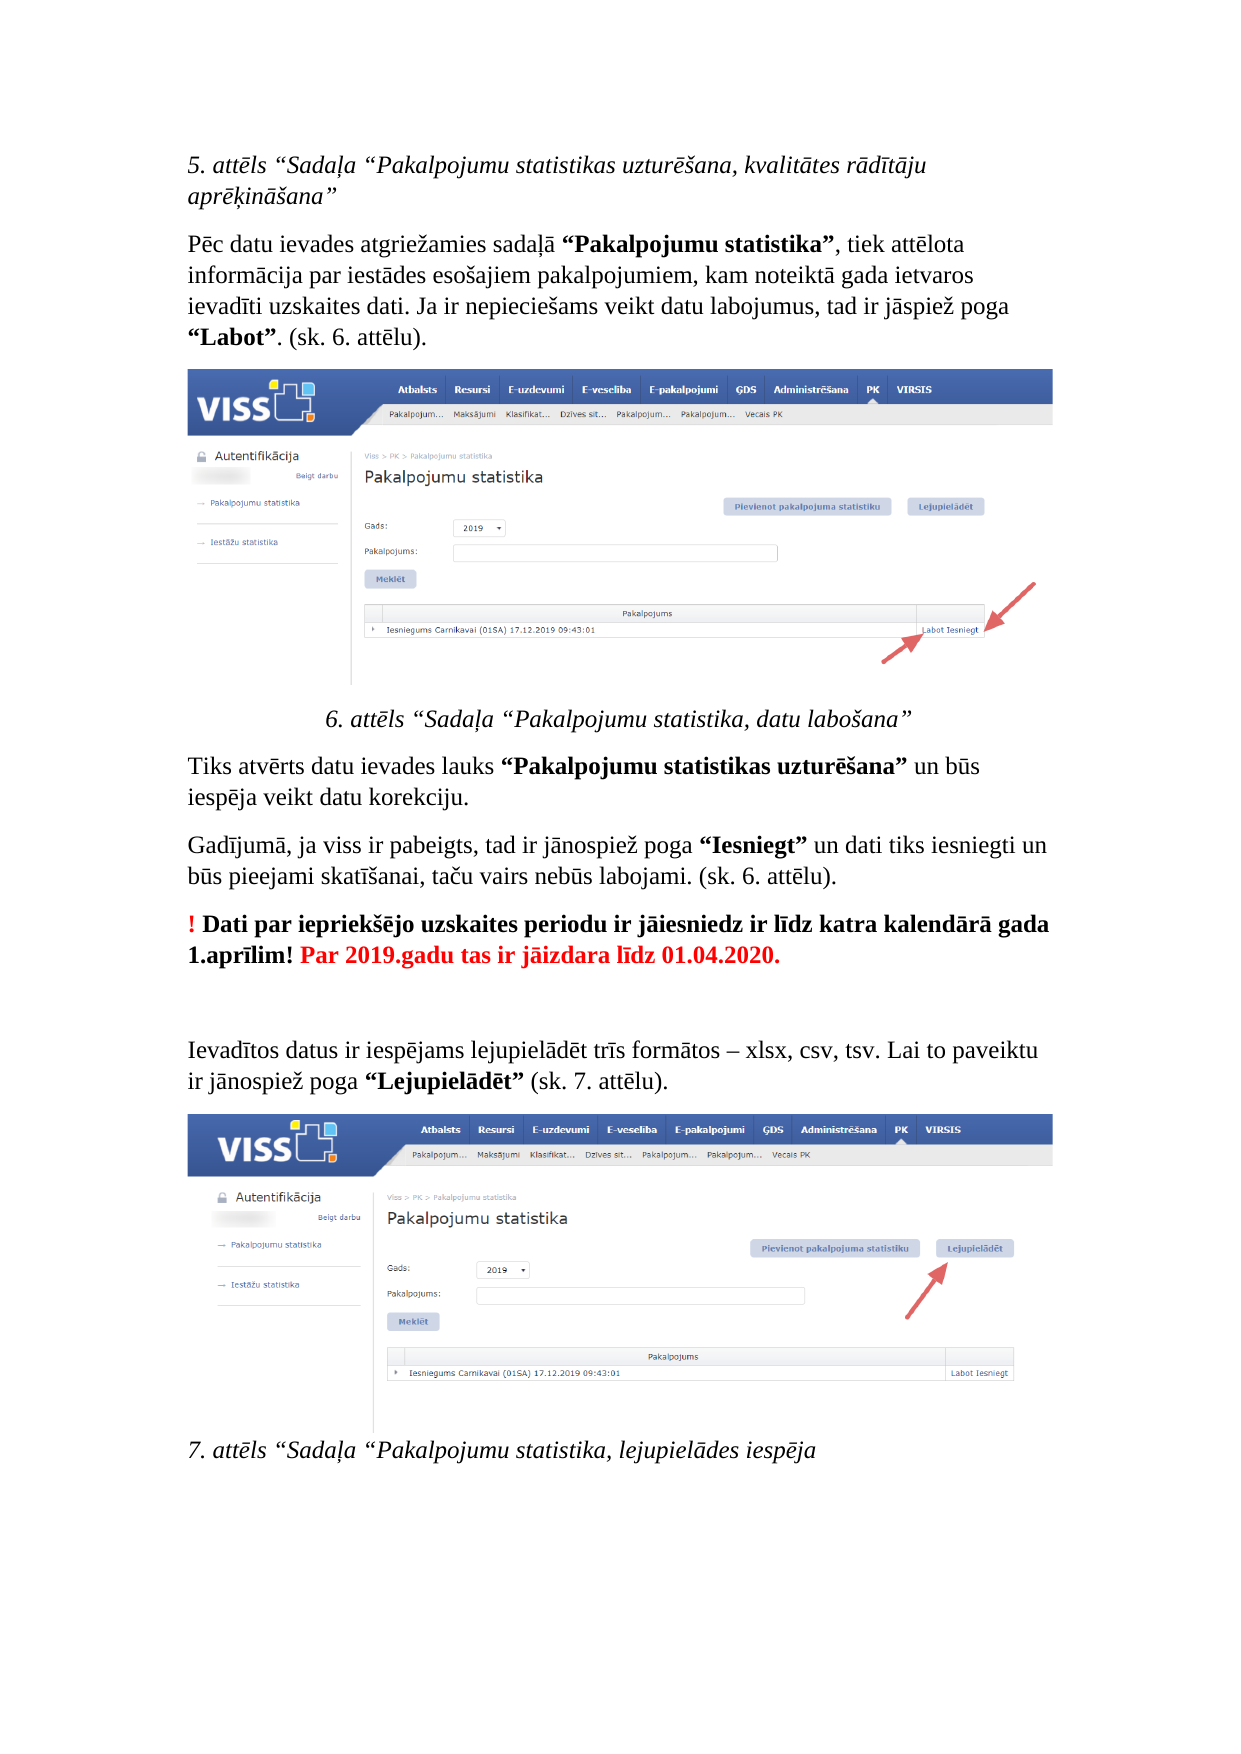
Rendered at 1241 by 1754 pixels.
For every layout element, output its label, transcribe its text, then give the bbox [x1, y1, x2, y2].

text Pēc datu ievades atgriežamies sadaļā “Pakalpojumu statistika”, tiek attēlota informācija par iestādes esošajiem pakalpojumiem, kam noteiktā gada ietvaros ievadīti uzskaites dati. Ja ir nepieciešams veikt datu labojumus, tad ir jāspiež poga “Labot”. (sk. 6. attēlu). [187, 229, 1053, 351]
text 6. attēls “Sadaļa “Pakalpojumu statistika, datu labošana” [187, 704, 1053, 732]
picture [187, 369, 1053, 685]
picture [187, 1114, 1053, 1433]
text ! Dati par iepriekšējo uzskaites periodu ir jāiesniedz ir līdz katra kalendārā gada 1.aprīlim! Par 2019.gadu tas ir jāizdara līdz 01.04.2020. [187, 909, 1053, 969]
text 5. attēls “Sadaļa “Pakalpojumu statistikas uzturēšana, kvalitātes rādītāju aprēķināšana” [187, 150, 1053, 210]
text Gadījumā, ja viss ir pabeigts, tad ir jānospiež poga “Iesniegt” un dati tiks iesniegti un būs pieejami skatīšanai, taču vairs nebūs labojami. (sk. 6. attēlu). [187, 830, 1053, 890]
text Ievadītos datus ir iespējams lejupielādēt trīs formātos – xlsx, csv, tsv. Lai to paveiktu ir jānospiež poga “Lejupielādēt” (sk. 7. attēlu). [187, 1035, 1053, 1095]
text 7. attēls “Sadaļa “Pakalpojumu statistika, lejupielādes iespēja [187, 1433, 1053, 1464]
text Tiks atvērts datu ievades lauks “Pakalpojumu statistikas uzturēšana” un būs iespēja veikt datu korekciju. [187, 751, 1053, 811]
